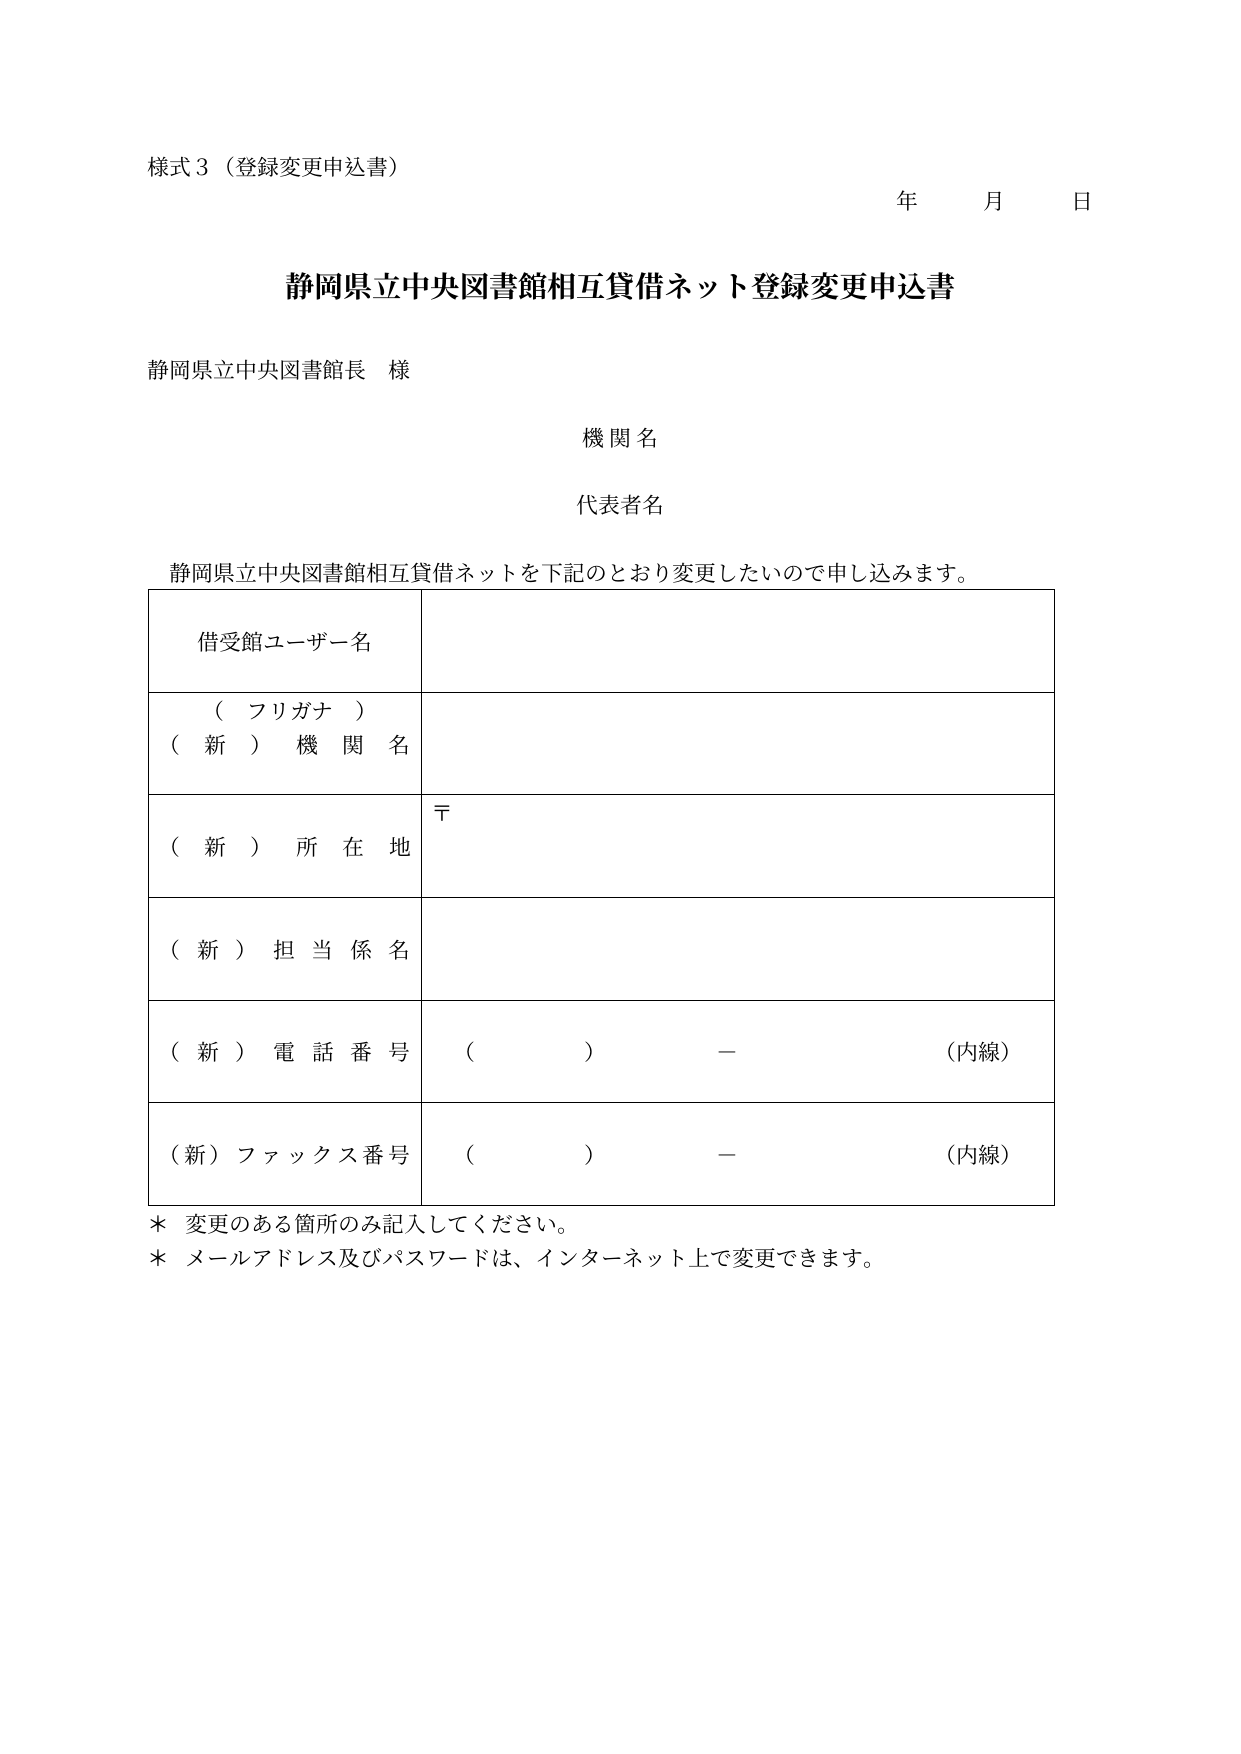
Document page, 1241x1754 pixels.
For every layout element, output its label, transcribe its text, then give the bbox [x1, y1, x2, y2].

table_cell [422, 693, 1054, 794]
table_header 借受館ユーザー名 [149, 590, 421, 692]
table_cell 〒 [422, 795, 1054, 897]
table_cell （新）所在地 [149, 795, 421, 897]
text 静岡県立中央図書館相互貸借ネット登録変更申込書 [148, 251, 1092, 318]
table_cell （ ） － （内線） [422, 1001, 1054, 1102]
text 静岡県立中央図書館長 様 [148, 352, 1092, 386]
text 機関名 [148, 420, 1092, 454]
table_cell （新）電話番号 [149, 1001, 421, 1102]
table_cell （ ） － （内線） [422, 1103, 1054, 1205]
table_header [422, 590, 1054, 692]
text 代表者名 [148, 488, 1092, 521]
text 様式３（登録変更申込書） [148, 149, 1092, 183]
list メールアドレス及びパスワードは、インターネット上で変更できます。 [148, 1240, 1092, 1273]
list 変更のある箇所のみ記入してください。 [148, 1206, 1092, 1240]
table_cell （ フリガナ ） （新）機関名 [149, 693, 421, 794]
table_cell （新）ファックス番号 [149, 1103, 421, 1205]
text 静岡県立中央図書館相互貸借ネットを下記のとおり変更したいので申し込みます。 [148, 555, 1092, 589]
table_cell （新）担当係名 [149, 898, 421, 999]
table_cell [422, 898, 1054, 999]
text 年 月 日 [148, 183, 1092, 217]
